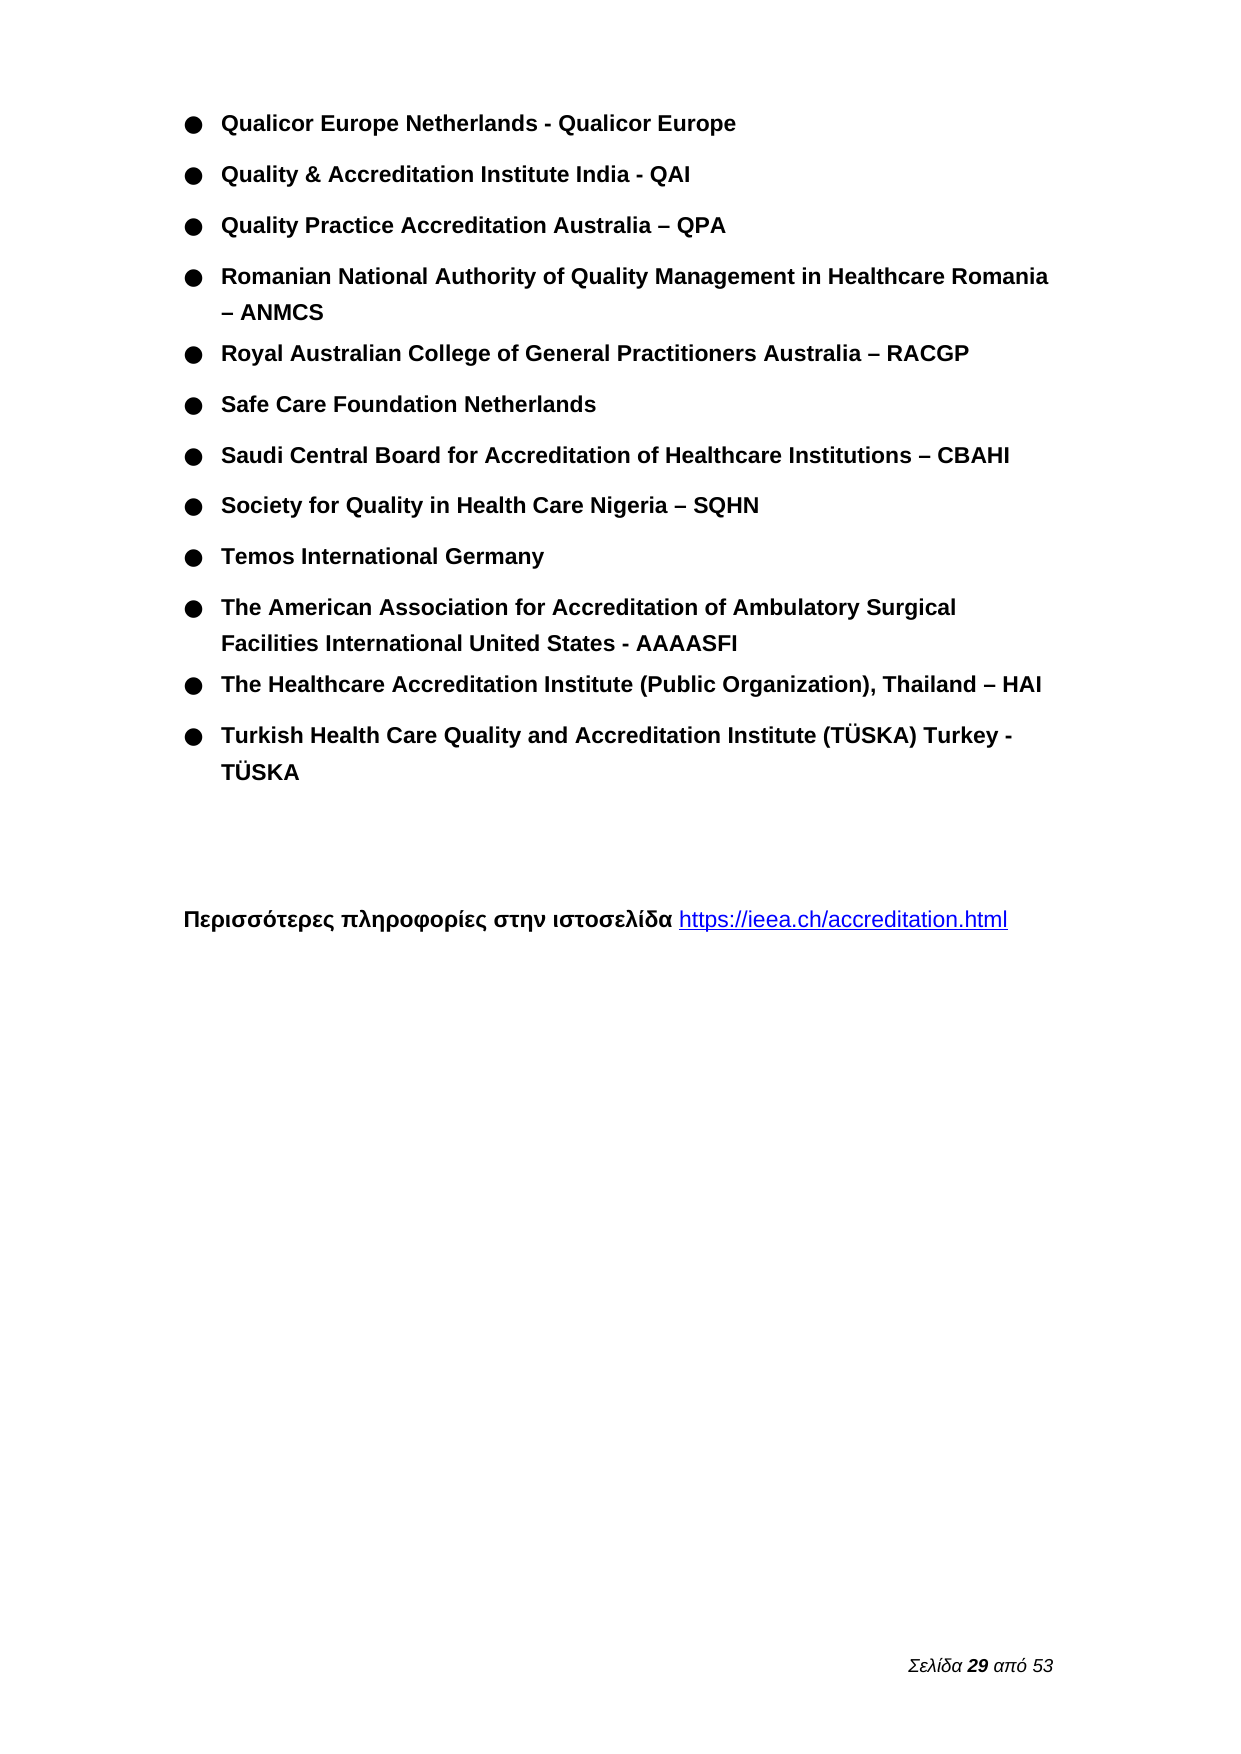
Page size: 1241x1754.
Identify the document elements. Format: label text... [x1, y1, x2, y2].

list Society for Quality in Health Care Nigeria – SQHN [183, 480, 1053, 527]
list Saudi Central Board for Accreditation of Healthcare Institutions – CBAHI [183, 429, 1053, 476]
list Qualicor Europe Netherlands - Qualicor Europe [183, 98, 1053, 145]
list Royal Australian College of General Practitioners Australia – RACGP [183, 328, 1053, 374]
list Turkish Health Care Quality and Accreditation Institute (TÜSKA) Turkey - TÜSKA [183, 709, 1053, 785]
list Quality & Accreditation Institute India - QAI [183, 149, 1053, 196]
list The Healthcare Accreditation Institute (Public Organization), Thailand – HAI [183, 659, 1053, 706]
list Quality Practice Accreditation Australia – QPA [183, 199, 1053, 246]
list Temos International Germany [183, 531, 1053, 577]
text Περισσότερες πληροφορίες στην ιστοσελίδα https://ieea.ch/accreditation.html [183, 906, 1053, 932]
list Safe Care Foundation Netherlands [183, 378, 1053, 425]
list Romanian National Authority of Quality Management in Healthcare Romania – ANMCS [183, 250, 1053, 326]
list The American Association for Accreditation of Ambulatory Surgical Facilities International United States - AAAASFI [183, 581, 1053, 657]
